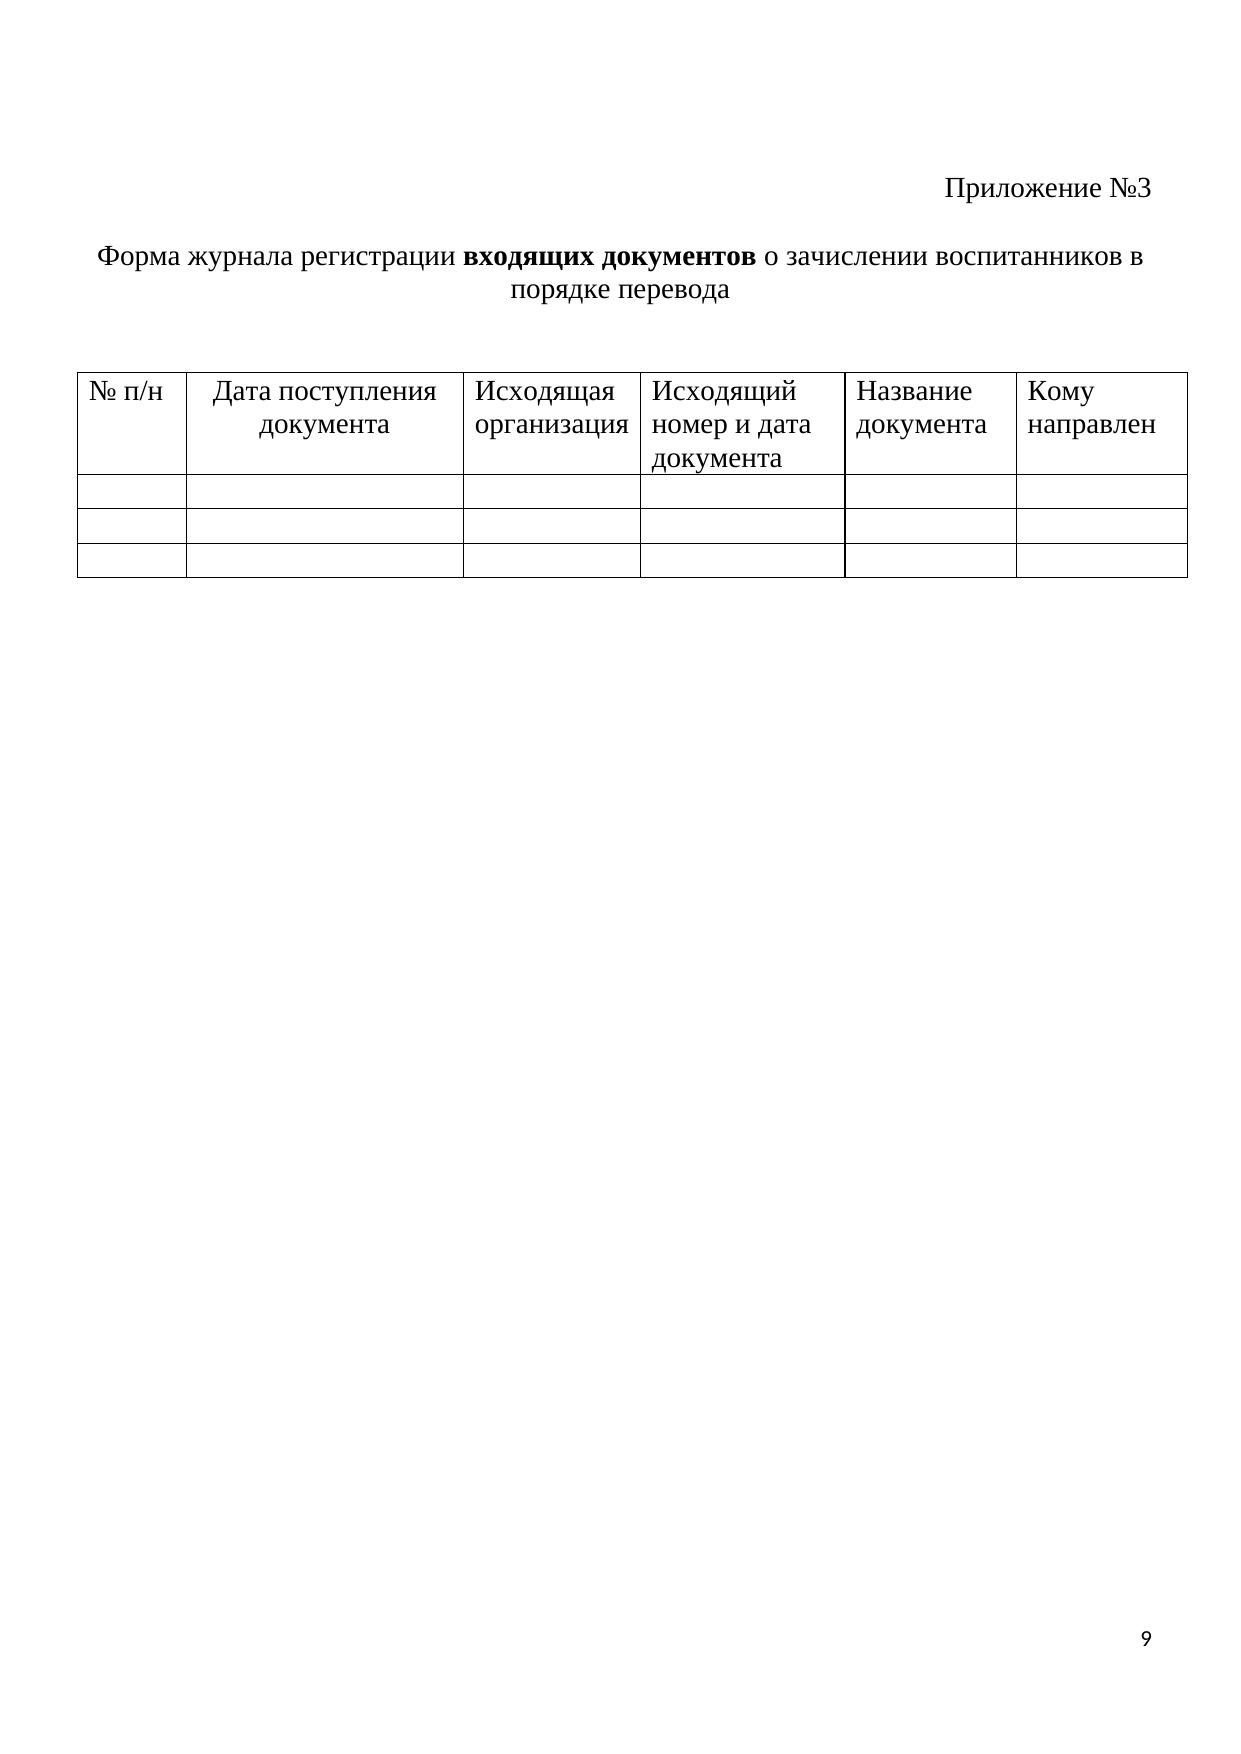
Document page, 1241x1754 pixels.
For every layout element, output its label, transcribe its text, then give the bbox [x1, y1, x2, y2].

table_cell [641, 509, 844, 543]
table_cell [1017, 509, 1187, 543]
text Форма журнала регистрации входящих документов о зачислении воспитанников в порядке перевода [89, 238, 1152, 305]
table_cell [187, 544, 463, 577]
table_cell [78, 475, 186, 508]
table_cell [464, 509, 640, 543]
table_cell [464, 475, 640, 508]
table_cell [1017, 475, 1187, 508]
table_cell [78, 509, 186, 543]
table_header № п/н [78, 373, 186, 473]
table_cell [1017, 544, 1187, 577]
table_header Исходящая организация [464, 373, 640, 473]
table_cell [464, 544, 640, 577]
table_header Исходящий номер и дата документа [641, 373, 844, 473]
table_cell [187, 509, 463, 543]
table_cell [187, 475, 463, 508]
table_cell [846, 509, 1016, 543]
table_header Название документа [846, 373, 1016, 473]
table_header Кому направлен [1017, 373, 1187, 473]
table_cell [846, 475, 1016, 508]
text Приложение №3 [89, 171, 1152, 204]
table_cell [78, 544, 186, 577]
table_cell [641, 475, 844, 508]
table_cell [846, 544, 1016, 577]
table_header Дата поступления документа [187, 373, 463, 473]
table_cell [641, 544, 844, 577]
